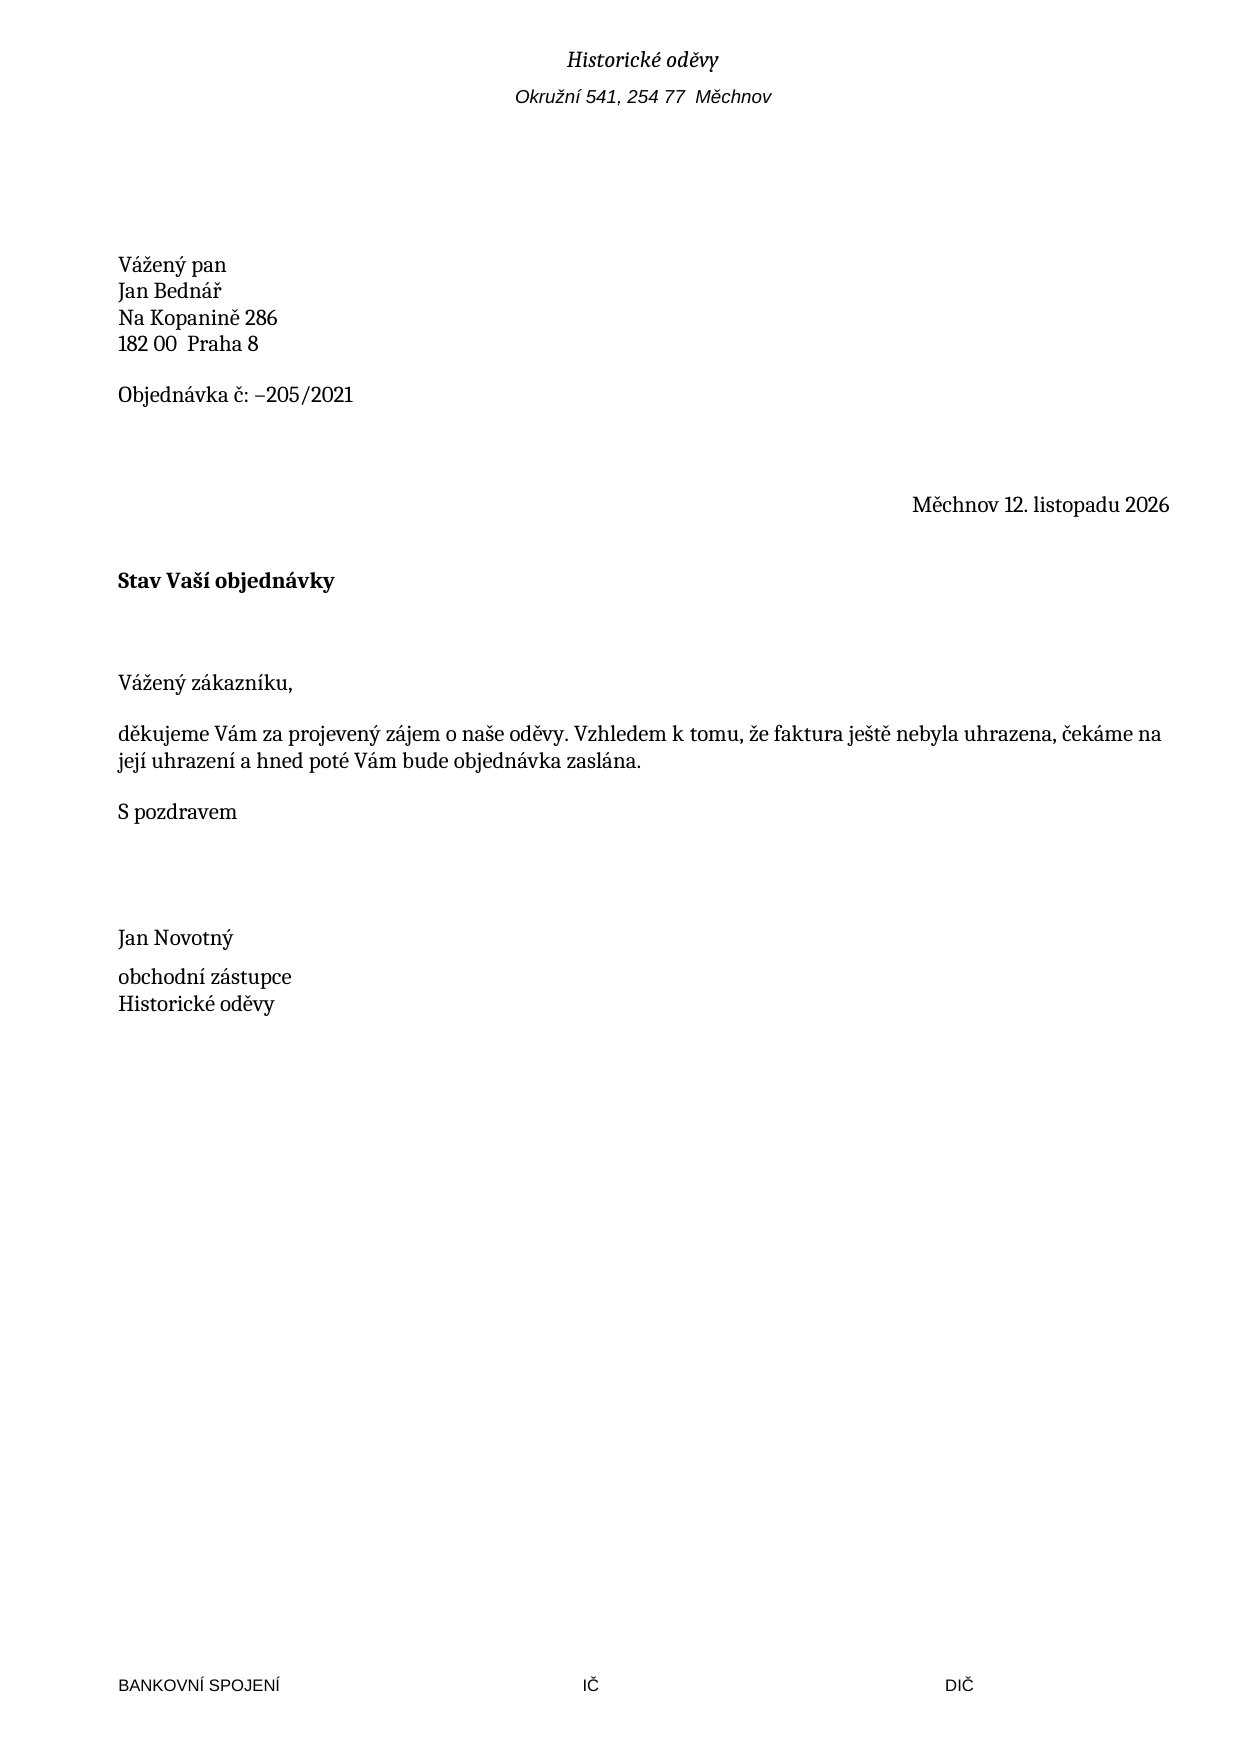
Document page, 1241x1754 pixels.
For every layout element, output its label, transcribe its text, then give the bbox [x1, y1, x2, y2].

text Jan Novotný [118, 925, 1169, 951]
subtitle Stav Vaší objednávky [118, 568, 1169, 595]
text Vážený pan [118, 252, 1169, 278]
text Objednávka č: –205/2021 [118, 382, 1169, 409]
text Vážený zákazníku, [118, 670, 1169, 696]
text Na Kopanině 286 [118, 304, 1169, 331]
text S pozdravem [118, 799, 1169, 825]
text 182 00 Praha 8 [118, 331, 1169, 357]
text Historické oděvy [118, 990, 1169, 1017]
subtitle Měchnov 30. června 2021 [118, 492, 1169, 518]
text děkujeme Vám za projevený zájem o naše oděvy. Vzhledem k tomu, že faktura ještě nebyla uhrazena, čekáme na její uhrazení a hned poté Vám bude objednávka zaslána. [118, 721, 1169, 774]
text Jan Bednář [118, 278, 1169, 304]
text obchodní zástupce [118, 964, 1169, 990]
